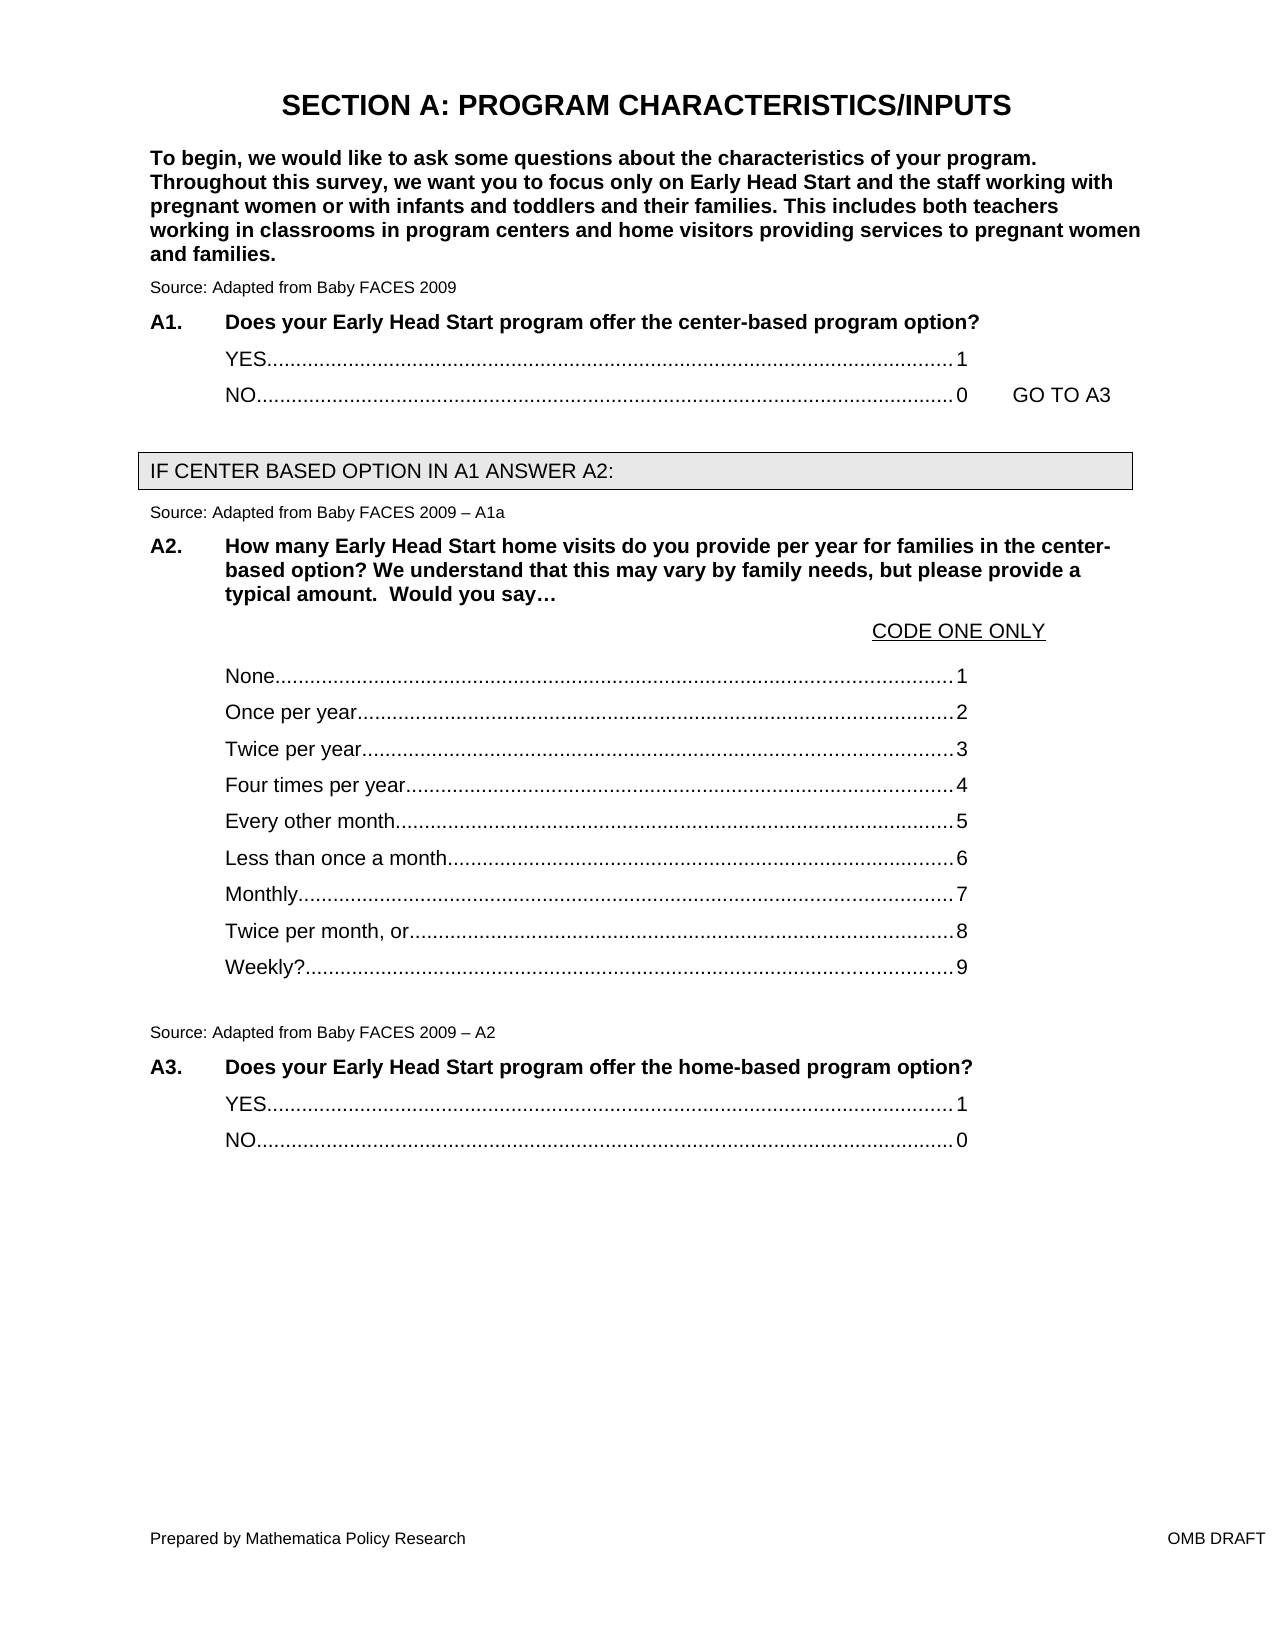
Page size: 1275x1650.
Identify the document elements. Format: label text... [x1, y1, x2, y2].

text Twice per month, or 8 [225, 919, 947, 943]
text Twice per year 3 [225, 736, 947, 760]
text SECTION A: program characteristics/inputs [150, 87, 1144, 121]
text NO 0 [225, 1128, 1266, 1152]
text A2. How many Early Head Start home visits do you provide per year for families in the center-based option? We understand that this may vary by family needs, but please provide a typical amount. Would you say… [150, 534, 1144, 606]
table_header IF CENTER BASED OPTION IN A1 ANSWER a2: [139, 453, 1132, 489]
text None 1 [225, 663, 947, 687]
text YES 1 [225, 1091, 947, 1115]
text A3. Does your Early Head Start program offer the home-based program option? [150, 1055, 1144, 1079]
text Every other month 5 [225, 809, 947, 833]
text Once per year 2 [225, 700, 947, 724]
text Less than once a month 6 [225, 846, 947, 870]
text Source: Adapted from Baby FACES 2009 – A1a [150, 503, 1144, 522]
text NO 0 GO TO A3 [225, 383, 947, 407]
text To begin, we would like to ask some questions about the characteristics of your program. Throughout this survey, we want you to focus only on Early Head Start and the staff working with pregnant women or with infants and toddlers and their families. This includes both teachers working in classrooms in program centers and home visitors providing services to pregnant women and families. [150, 146, 1144, 266]
text Source: Adapted from Baby FACES 2009 [150, 278, 1144, 297]
text Weekly? 9 [225, 955, 947, 979]
text YES 1 [225, 346, 947, 370]
text Monthly 7 [225, 882, 947, 906]
text Source: Adapted from Baby FACES 2009 – A2 [150, 1023, 1144, 1042]
text A1. Does your Early Head Start program offer the center-based program option? [150, 310, 1144, 334]
text Four times per year 4 [225, 773, 947, 797]
